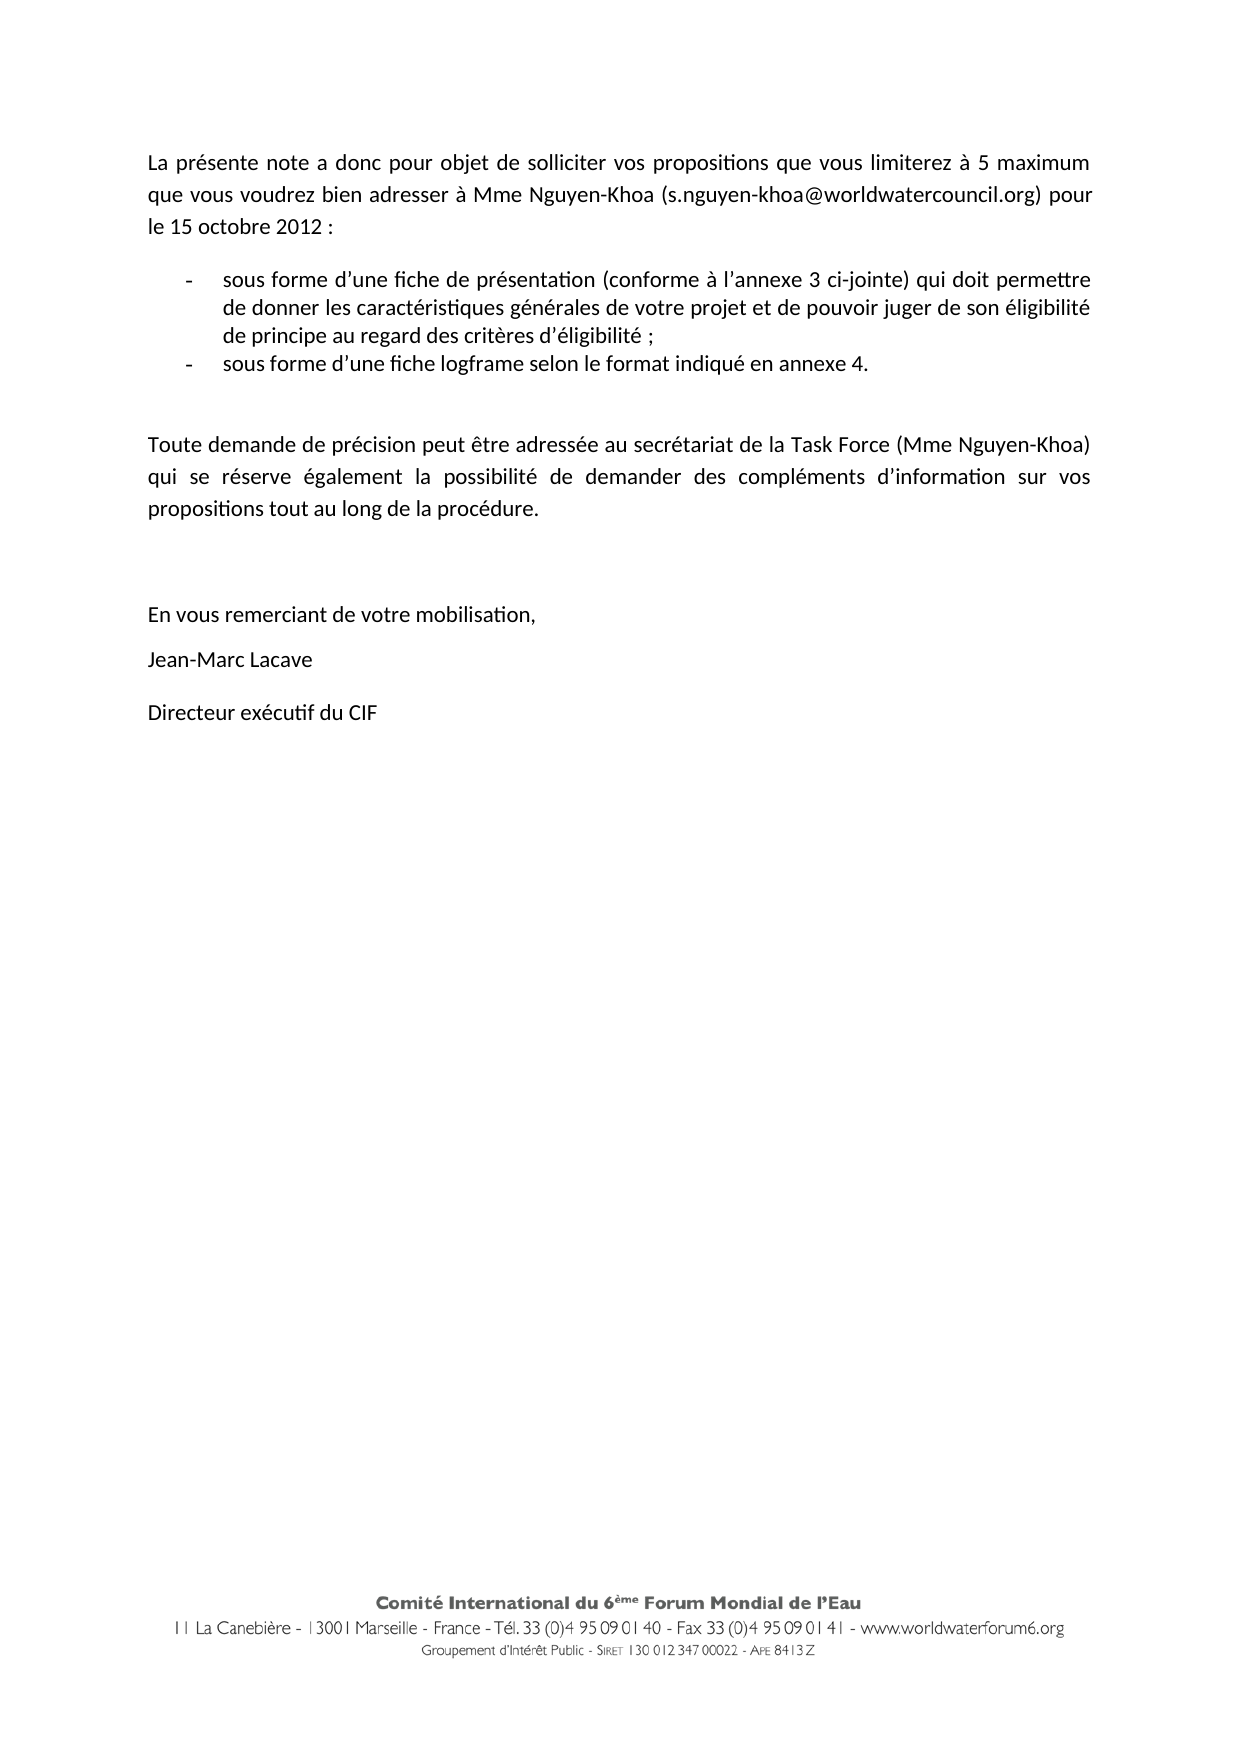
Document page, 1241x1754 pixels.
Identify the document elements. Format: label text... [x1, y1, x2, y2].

text Toute demande de précision peut être adressée au secrétariat de la Task Force (Mme Nguyen-Khoa) qui se réserve également la possibilité de demander des compléments d’information sur vos propositions tout au long de la procédure. [148, 430, 1093, 522]
text Directeur exécutif du CIF [148, 698, 1093, 726]
picture [147, 1569, 1092, 1681]
text La présente note a donc pour objet de solliciter vos propositions que vous limiterez à 5 maximum que vous voudrez bien adresser à Mme Nguyen-Khoa (s.nguyen-khoa@worldwatercouncil.org) pour le 15 octobre 2012 : [148, 148, 1093, 240]
list sous forme d’une fiche de présentation (conforme à l’annexe 3 ci-jointe) qui doit permettre de donner les caractéristiques générales de votre projet et de pouvoir juger de son éligibilité de principe au regard des critères d’éligibilité ; [185, 265, 1093, 349]
list sous forme d’une fiche logframe selon le format indiqué en annexe 4. [185, 349, 1093, 377]
text En vous remerciant de votre mobilisation, [148, 601, 1093, 628]
text Jean-Marc Lacave [148, 645, 1093, 673]
